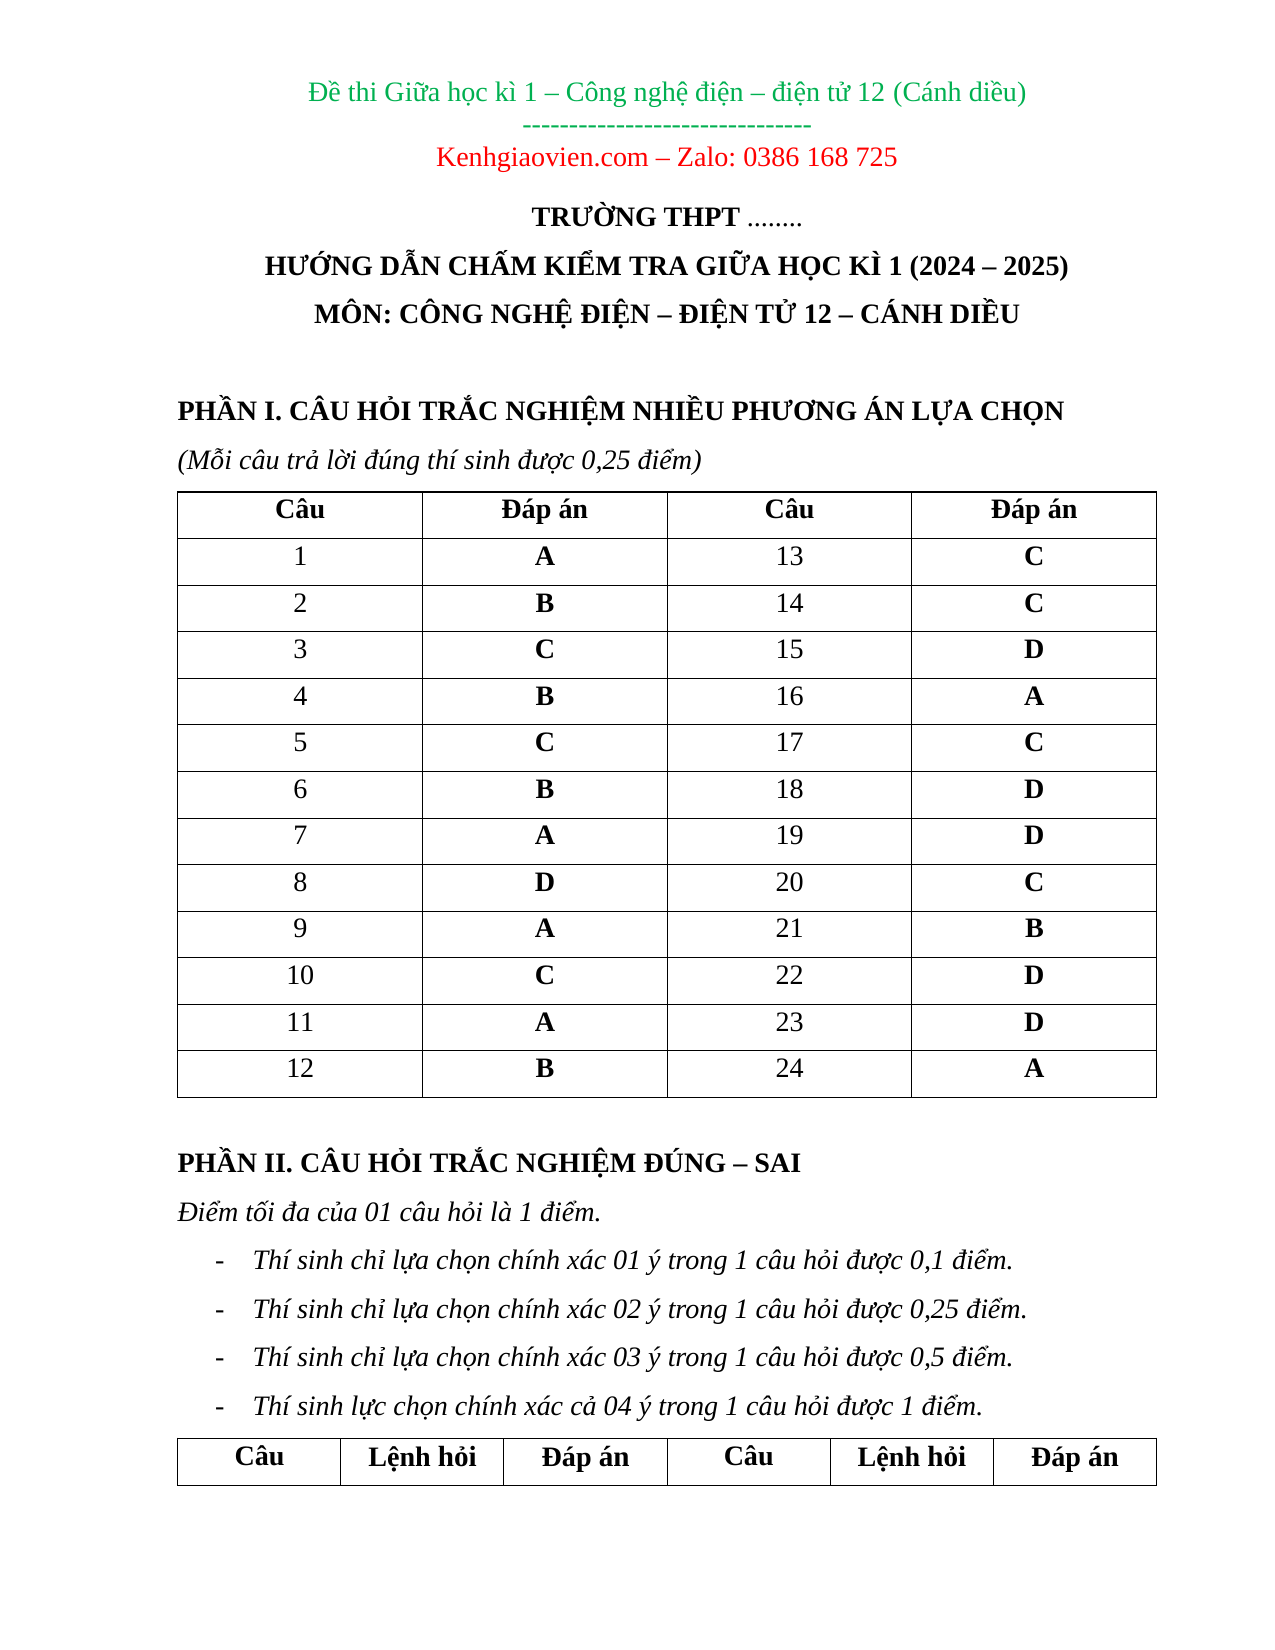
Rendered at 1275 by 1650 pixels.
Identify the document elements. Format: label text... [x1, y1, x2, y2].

table_cell 4 [178, 679, 422, 724]
table_cell B [423, 679, 667, 724]
table_cell D [912, 632, 1156, 678]
subtitle HƯỚNG DẪN CHẤM KIỂM TRA GIỮA HỌC KÌ 1 (2024 – 2025) [177, 249, 1157, 281]
table_cell 5 [178, 725, 422, 771]
table_cell C [423, 958, 667, 1004]
table_cell D [912, 772, 1156, 817]
table_cell B [423, 586, 667, 631]
table_cell C [423, 632, 667, 678]
list Thí sinh lực chọn chính xác cả 04 ý trong 1 câu hỏi được 1 điểm. [215, 1389, 1157, 1421]
table_cell B [423, 1051, 667, 1097]
table_cell 19 [668, 819, 911, 864]
table_cell 24 [668, 1051, 911, 1097]
table_header Câu [178, 493, 422, 538]
table_cell 3 [178, 632, 422, 678]
table_header Lệnh hỏi [341, 1439, 503, 1485]
list Thí sinh chỉ lựa chọn chính xác 02 ý trong 1 câu hỏi được 0,25 điểm. [215, 1292, 1157, 1324]
table_header Câu [668, 1439, 830, 1485]
table_cell A [912, 679, 1156, 724]
table_cell 9 [178, 912, 422, 957]
list Thí sinh chỉ lựa chọn chính xác 03 ý trong 1 câu hỏi được 0,5 điểm. [215, 1341, 1157, 1373]
table_cell 14 [668, 586, 911, 631]
table_cell 11 [178, 1005, 422, 1050]
table_cell C [423, 725, 667, 771]
table_cell 6 [178, 772, 422, 817]
table_cell B [423, 772, 667, 817]
table_cell C [912, 725, 1156, 771]
table_cell C [912, 586, 1156, 631]
table_cell A [423, 912, 667, 957]
table_cell 12 [178, 1051, 422, 1097]
table_cell D [912, 819, 1156, 864]
table_cell 2 [178, 586, 422, 631]
text MÔN: CÔNG NGHỆ ĐIỆN – ĐIỆN TỬ 12 – CÁNH DIỀU [177, 297, 1157, 330]
table_header Lệnh hỏi [831, 1439, 993, 1485]
table_cell D [912, 1005, 1156, 1050]
table_header Đáp án (Đ – S) [994, 1439, 1156, 1485]
table_cell A [423, 539, 667, 584]
table_cell 8 [178, 865, 422, 911]
text (Mỗi câu trả lời đúng thí sinh được 0,25 điểm) [177, 443, 1157, 475]
table_header Đáp án [423, 493, 667, 538]
table_header Câu [178, 1439, 340, 1485]
table_cell 17 [668, 725, 911, 771]
table_cell 10 [178, 958, 422, 1004]
table_cell 18 [668, 772, 911, 817]
table_cell D [912, 958, 1156, 1004]
table_header Đáp án (Đ – S) [504, 1439, 667, 1485]
table_cell A [423, 819, 667, 864]
table_cell 23 [668, 1005, 911, 1050]
table_cell 1 [178, 539, 422, 584]
table_cell 20 [668, 865, 911, 911]
table_cell A [912, 1051, 1156, 1097]
table_header Câu [668, 493, 911, 538]
table_cell 16 [668, 679, 911, 724]
table_cell A [423, 1005, 667, 1050]
table_cell C [912, 865, 1156, 911]
text Điểm tối đa của 01 câu hỏi là 1 điểm. [177, 1195, 1157, 1227]
table_cell B [912, 912, 1156, 957]
list Thí sinh chỉ lựa chọn chính xác 01 ý trong 1 câu hỏi được 0,1 điểm. [215, 1243, 1157, 1276]
table_cell 15 [668, 632, 911, 678]
text PHẦN II. CÂU HỎI TRẮC NGHIỆM ĐÚNG – SAI [177, 1146, 1157, 1179]
table_header Đáp án [912, 493, 1156, 538]
table_cell 22 [668, 958, 911, 1004]
text TRƯỜNG THPT ........ [177, 200, 1157, 233]
table_cell 21 [668, 912, 911, 957]
table_cell 7 [178, 819, 422, 864]
text PHẦN I. CÂU HỎI TRẮC NGHIỆM NHIỀU PHƯƠNG ÁN LỰA CHỌN [177, 394, 1157, 427]
table_cell D [423, 865, 667, 911]
table_cell 13 [668, 539, 911, 584]
table_cell C [912, 539, 1156, 584]
